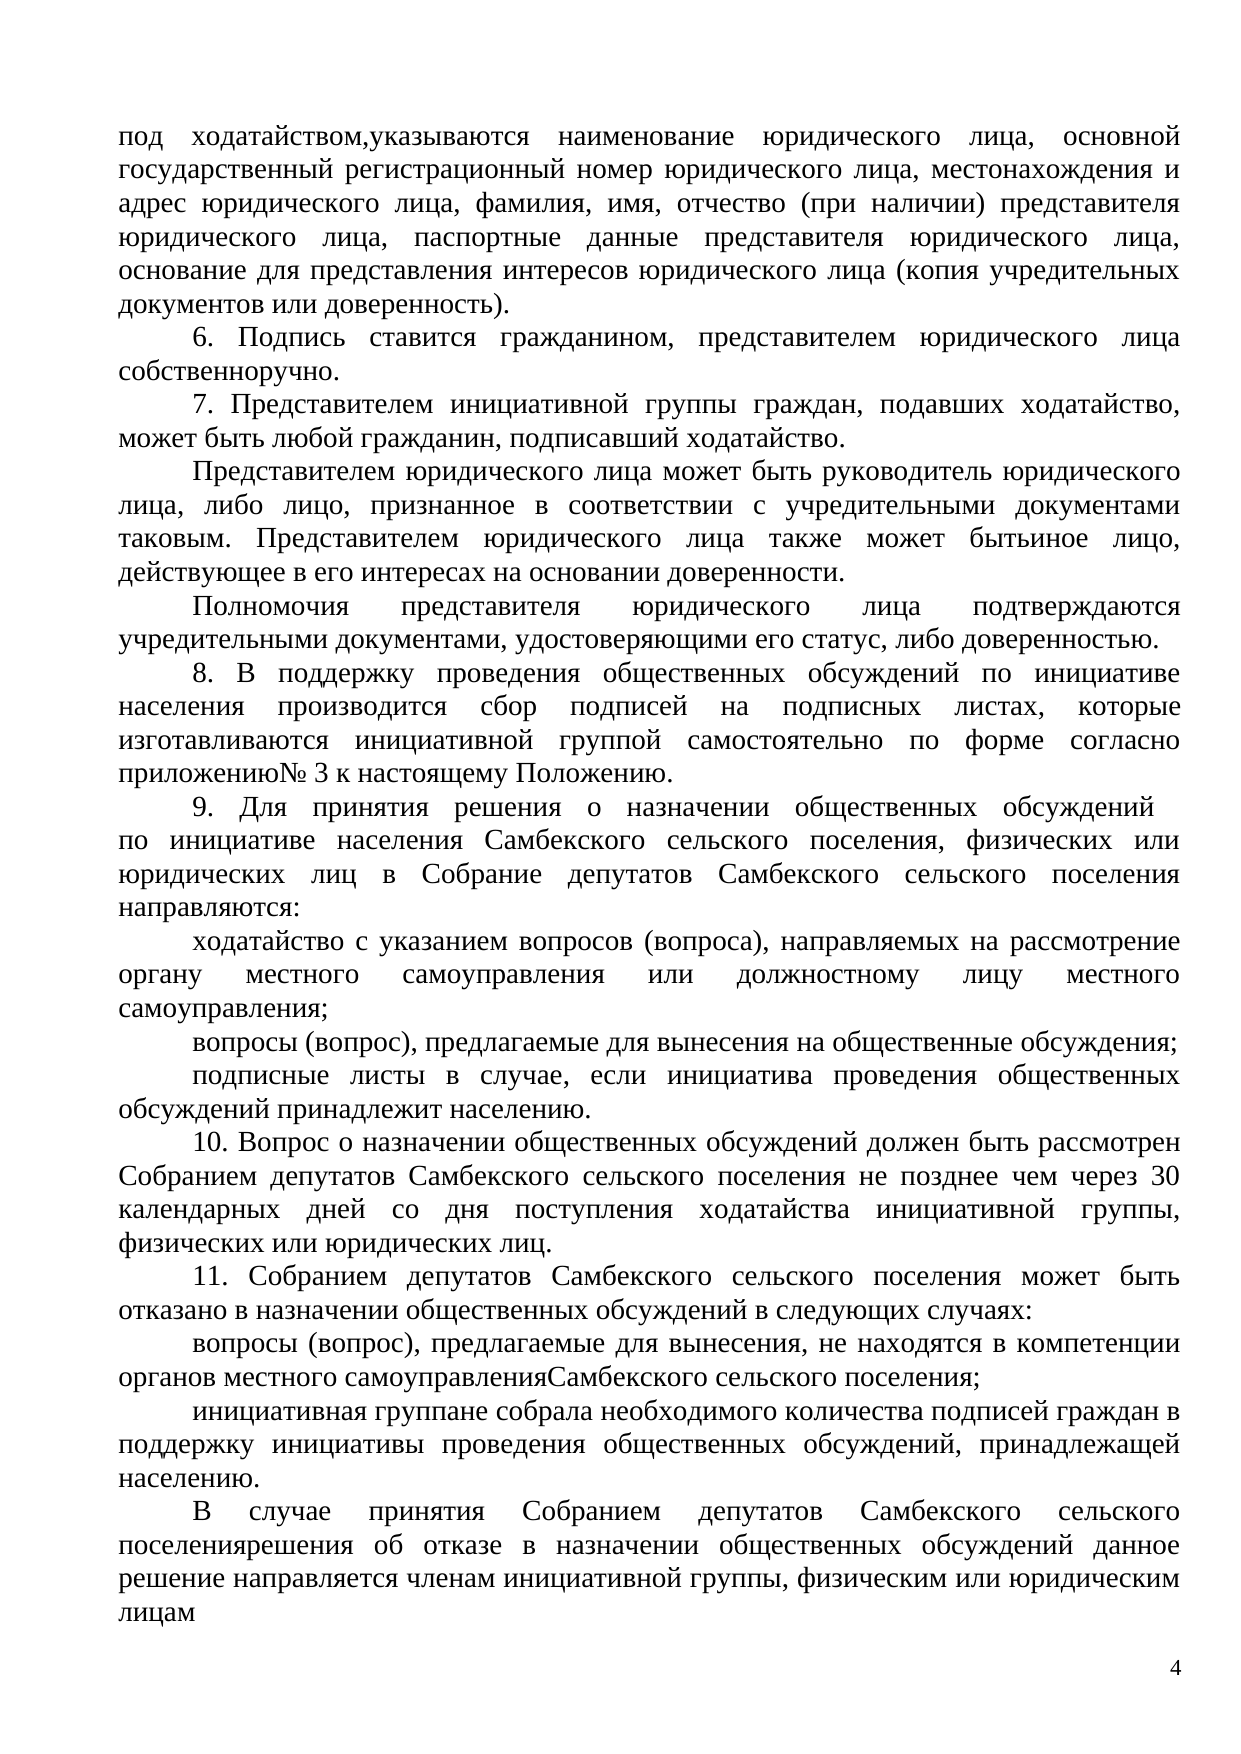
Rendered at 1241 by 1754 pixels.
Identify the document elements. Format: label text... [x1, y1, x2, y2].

text вопросы (вопрос), предлагаемые для вынесения, не находятся в компетенции органов местного самоуправленияСамбекского сельского поселения; [118, 1326, 1181, 1393]
text инициативная группане собрала необходимого количества подписей граждан в поддержку инициативы проведения общественных обсуждений, принадлежащей населению. [118, 1393, 1181, 1493]
text Полномочия представителя юридического лица подтверждаются учредительными документами, удостоверяющими его статус, либо доверенностью. [118, 588, 1181, 655]
text 9. Для принятия решения о назначении общественных обсуждений по инициативе населения Самбекского сельского поселения, физических или юридических лиц в Собрание депутатов Самбекского сельского поселения направляются: [118, 789, 1181, 923]
text подписные листы в случае, если инициатива проведения общественных обсуждений принадлежит населению. [118, 1057, 1181, 1124]
text 11. Собранием депутатов Самбекского сельского поселения может быть отказано в назначении общественных обсуждений в следующих случаях: [118, 1258, 1181, 1326]
text 7. Представителем инициативной группы граждан, подавших ходатайство, может быть любой гражданин, подписавший ходатайство. [118, 386, 1181, 453]
text ходатайство с указанием вопросов (вопроса), направляемых на рассмотрение органу местного самоуправления или должностному лицу местного самоуправления; [118, 923, 1181, 1024]
text Представителем юридического лица может быть руководитель юридического лица, либо лицо, признанное в соответствии с учредительными документами таковым. Представителем юридического лица также может бытьиное лицо, действующее в его интересах на основании доверенности. [118, 453, 1181, 588]
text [118, 1493, 1181, 1627]
text 6. Подпись ставится гражданином, представителем юридического лица собственноручно. [118, 319, 1181, 386]
text вопросы (вопрос), предлагаемые для вынесения на общественные обсуждения; [118, 1024, 1181, 1057]
text 10. Вопрос о назначении общественных обсуждений должен быть рассмотрен Собранием депутатов Самбекского сельского поселения не позднее чем через 30 календарных дней со дня поступления ходатайства инициативной группы, физических или юридических лиц. [118, 1124, 1181, 1258]
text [118, 118, 1181, 319]
text 8. В поддержку проведения общественных обсуждений по инициативе населения производится сбор подписей на подписных листах, которые изготавливаются инициативной группой самостоятельно по форме согласно приложению№ 3 к настоящему Положению. [118, 655, 1181, 789]
